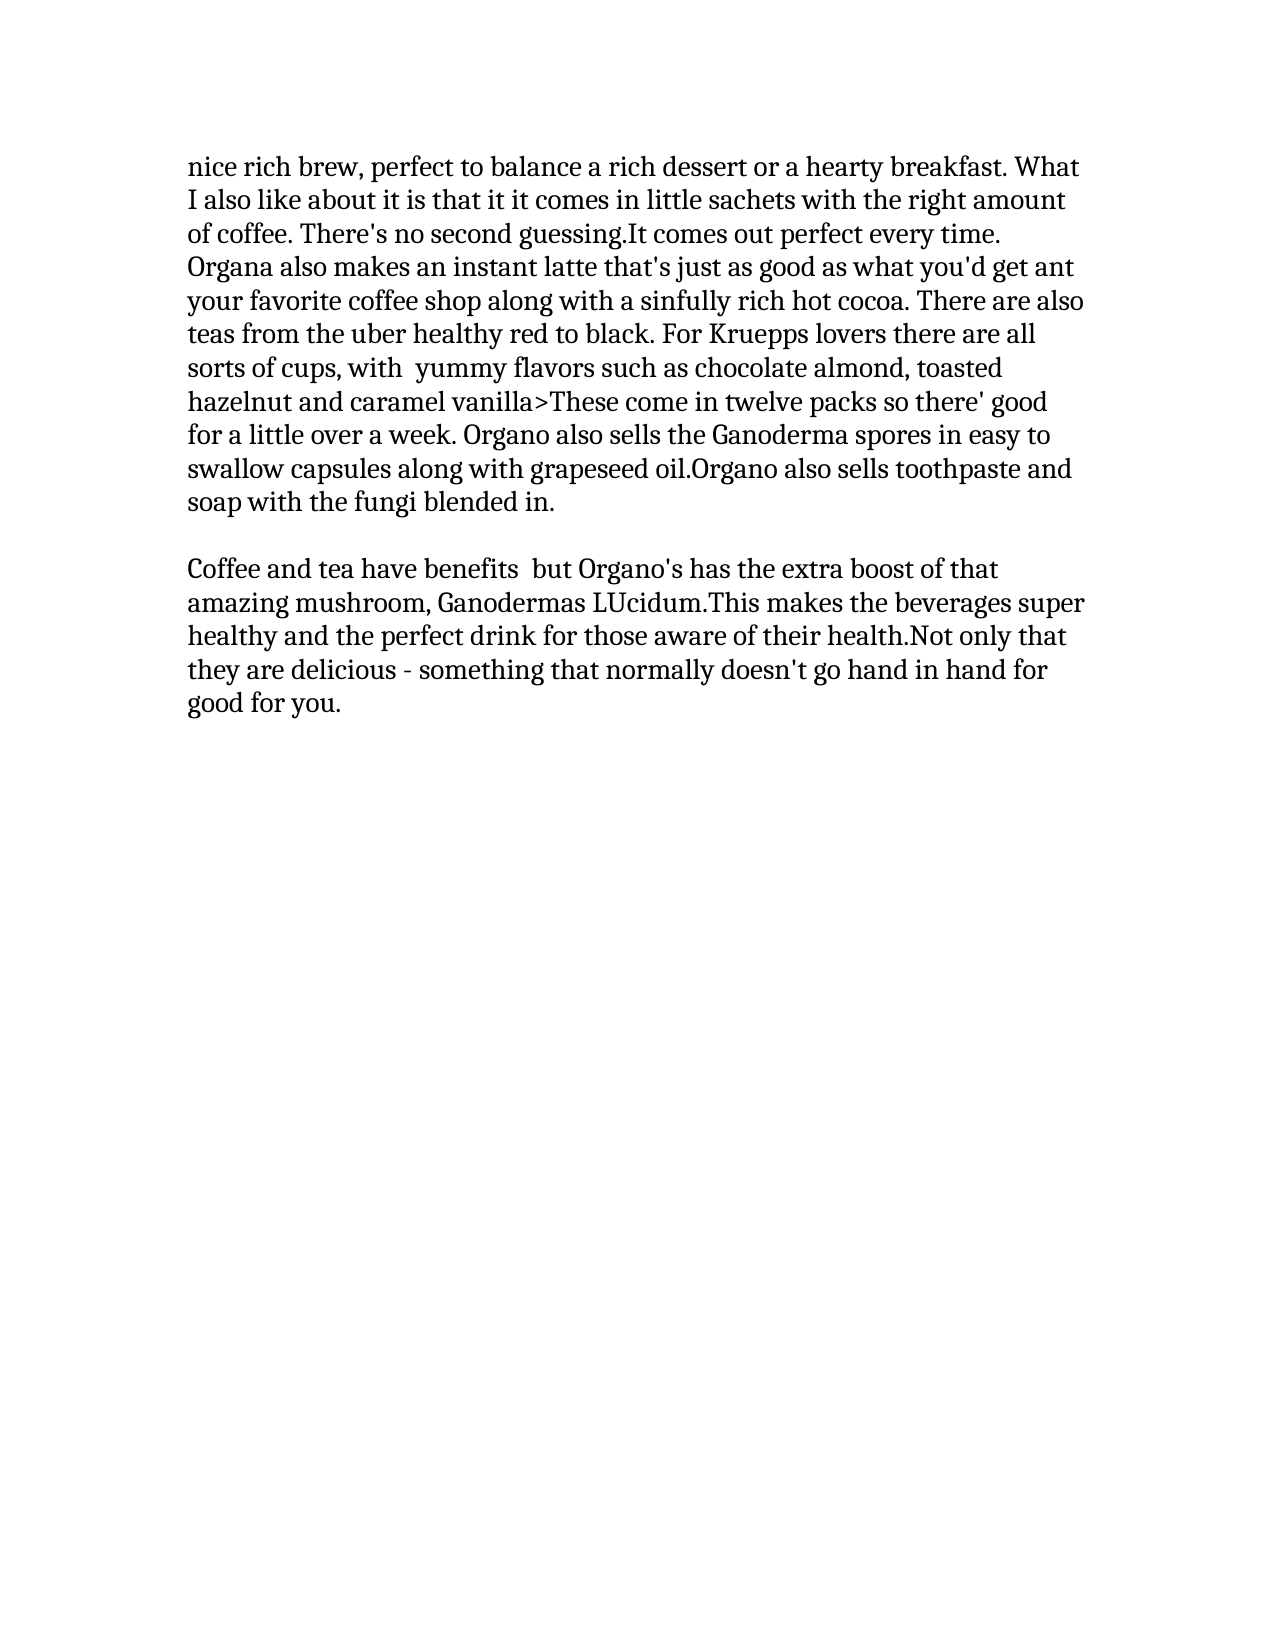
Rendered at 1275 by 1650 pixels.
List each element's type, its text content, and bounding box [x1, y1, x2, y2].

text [187, 150, 1087, 519]
text Coffee and tea have benefits but Organo's has the extra boost of that amazing mushroom, Ganodermas LUcidum.This makes the beverages super healthy and the perfect drink for those aware of their health.Not only that they are delicious - something that normally doesn't go hand in hand for good for you. [187, 552, 1087, 720]
